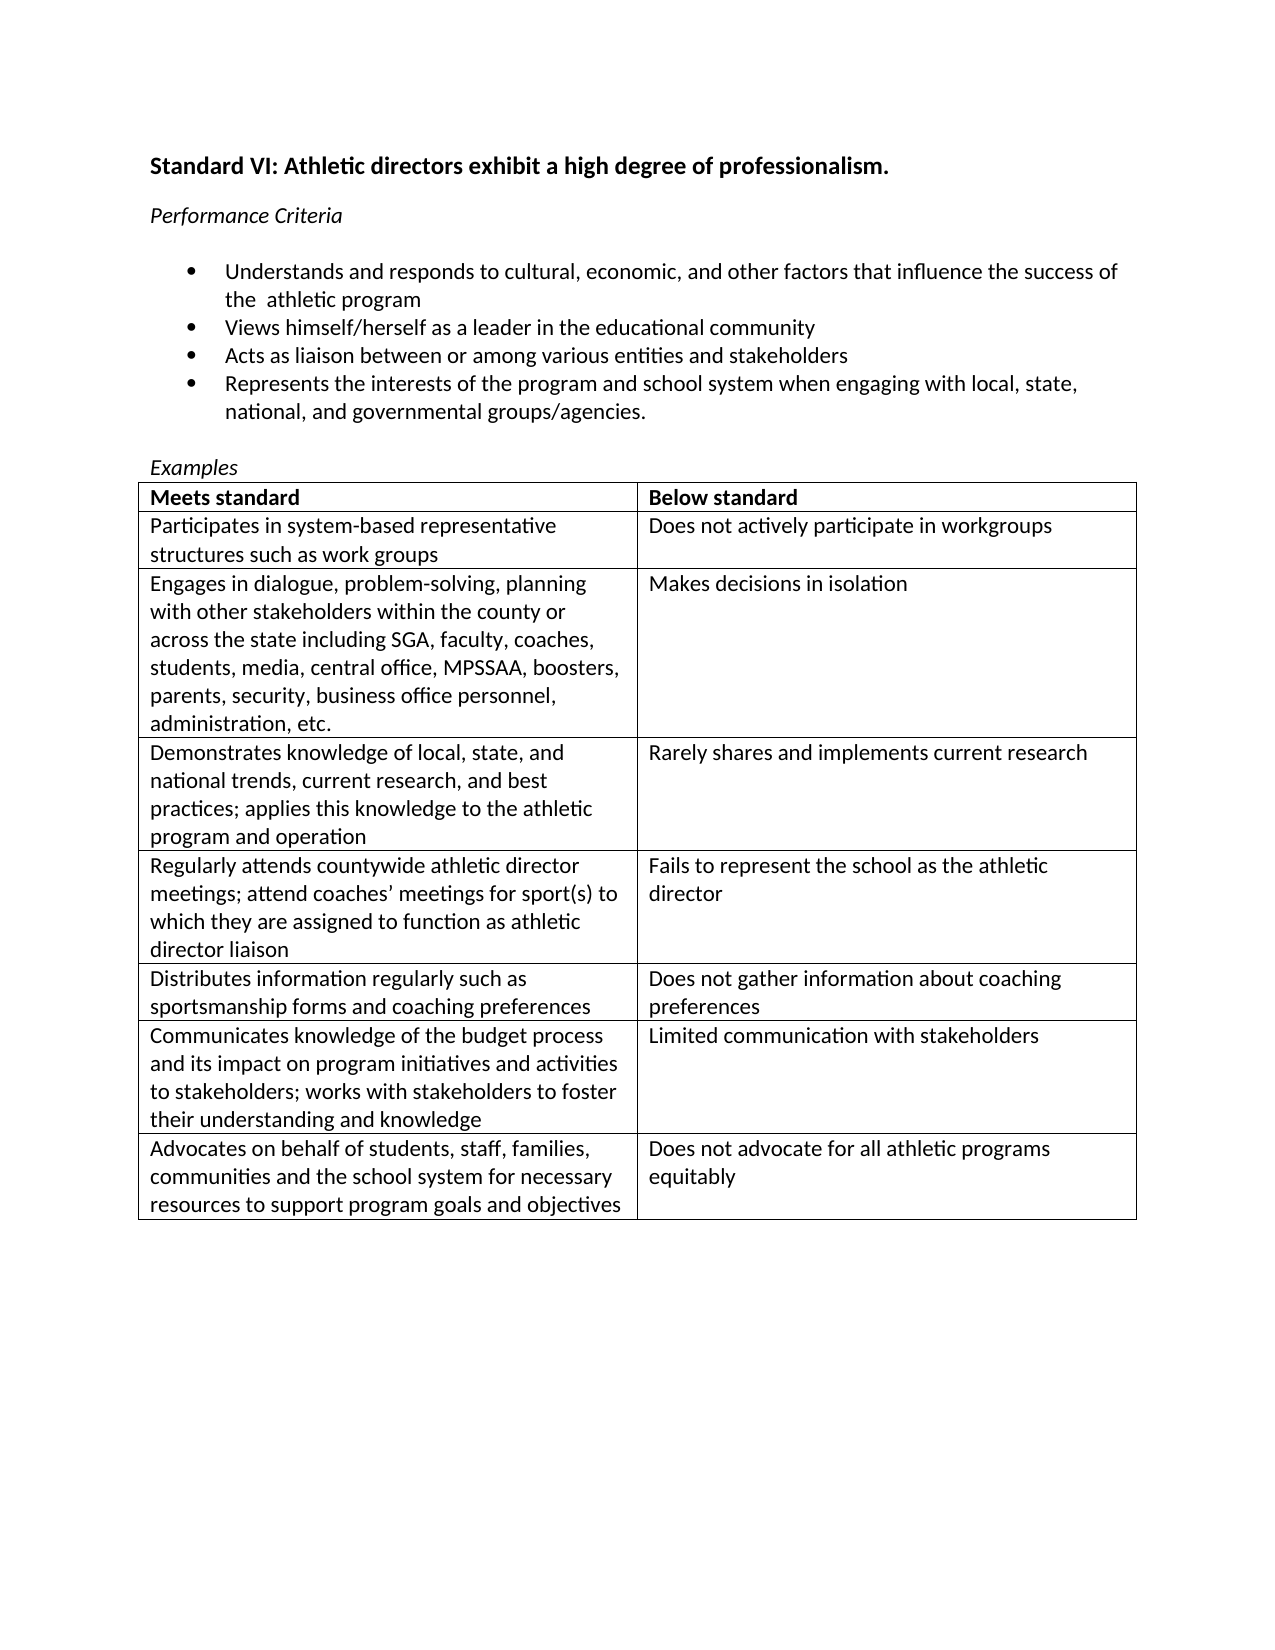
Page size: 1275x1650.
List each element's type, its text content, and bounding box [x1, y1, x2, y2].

table_cell Does not gather information about coaching preferences [638, 964, 1136, 1020]
table_cell Makes decisions in isolation [638, 569, 1136, 737]
table_cell Rarely shares and implements current research [638, 738, 1136, 850]
text Performance Criteria [150, 201, 1125, 229]
table_header Below standard [638, 483, 1136, 511]
table_cell Demonstrates knowledge of local, state, and national trends, current research, and best practices; applies this knowledge to the athletic program and operation [139, 738, 637, 850]
list Represents the interests of the program and school system when engaging with local, state, national, and governmental groups/agencies. [187, 369, 1125, 426]
list Understands and responds to cultural, economic, and other factors that influence the success of the athletic program [187, 257, 1125, 313]
table_cell Regularly attends countywide athletic director meetings; attend coaches’ meetings for sport(s) to which they are assigned to function as athletic director liaison [139, 851, 637, 963]
table_header Meets standard [139, 483, 637, 511]
table_cell Advocates on behalf of students, staff, families, communities and the school system for necessary resources to support program goals and objectives [139, 1134, 637, 1218]
table_cell Distributes information regularly such as sportsmanship forms and coaching preferences [139, 964, 637, 1020]
table_cell Does not advocate for all athletic programs equitably [638, 1134, 1136, 1218]
table_cell Communicates knowledge of the budget process and its impact on program initiatives and activities to stakeholders; works with stakeholders to foster their understanding and knowledge [139, 1021, 637, 1133]
table_cell Does not actively participate in workgroups [638, 512, 1136, 568]
text Standard VI: Athletic directors exhibit a high degree of professionalism. [150, 150, 1125, 181]
table_cell Limited communication with stakeholders [638, 1021, 1136, 1133]
table_cell Participates in system-based representative structures such as work groups [139, 512, 637, 568]
table_cell Engages in dialogue, problem-solving, planning with other stakeholders within the county or across the state including SGA, faculty, coaches, students, media, central office, MPSSAA, boosters, parents, security, business office personnel, administration, etc. [139, 569, 637, 737]
list Views himself/herself as a leader in the educational community [187, 313, 1125, 341]
table_cell Fails to represent the school as the athletic director [638, 851, 1136, 963]
text Examples [150, 453, 1125, 482]
list Acts as liaison between or among various entities and stakeholders [187, 341, 1125, 369]
